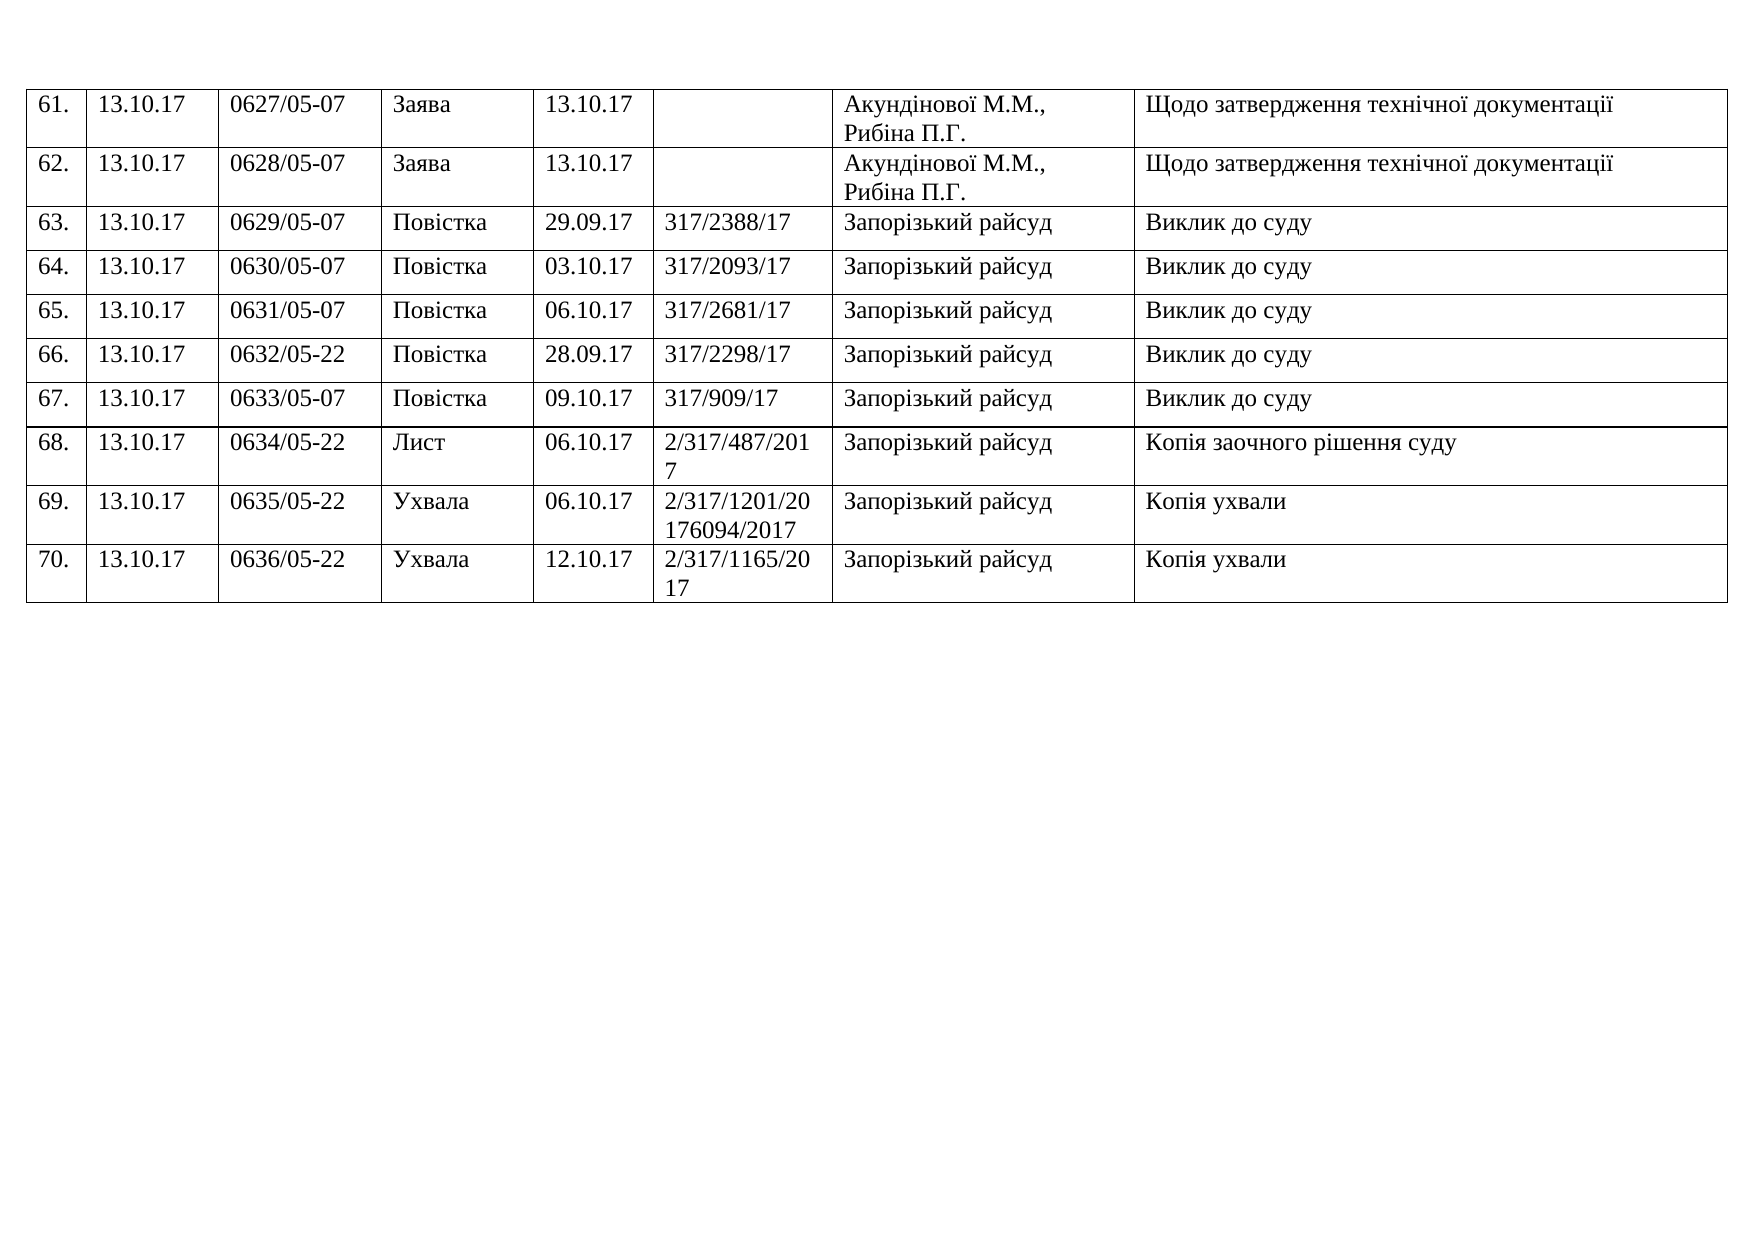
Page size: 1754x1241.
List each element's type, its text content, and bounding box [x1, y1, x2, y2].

table_cell 06.10.17 [534, 428, 653, 485]
table_cell 317/2298/17 [654, 339, 832, 382]
table_cell 0627/05-07 [219, 90, 381, 147]
table_cell 13.10.17 [87, 251, 218, 294]
table_cell Повістка [382, 251, 533, 294]
table_cell Повістка [382, 207, 533, 250]
table_cell 0632/05-22 [219, 339, 381, 382]
table_cell Копія заочного рішення суду [1135, 428, 1727, 485]
table_cell 13.10.17 [87, 428, 218, 485]
table_cell Заява [382, 90, 533, 147]
table_cell 13.10.17 [87, 148, 218, 206]
table_cell 13.10.17 [87, 207, 218, 250]
table_cell 317/909/17 [654, 383, 832, 426]
table_cell 317/2388/17 [654, 207, 832, 250]
table_cell 2/317/1201/20176094/2017 [654, 486, 832, 543]
table_cell 13.10.17 [534, 90, 653, 147]
table_cell 317/2093/17 [654, 251, 832, 294]
table_cell Копія ухвали [1135, 545, 1727, 602]
table_cell Виклик до суду [1135, 295, 1727, 338]
table_cell Щодо затвердження технічної документації [1135, 148, 1727, 206]
table_cell 64. [27, 251, 86, 294]
table_cell Щодо затвердження технічної документації [1135, 90, 1727, 147]
table_cell 0628/05-07 [219, 148, 381, 206]
table_cell 70. [27, 545, 86, 602]
table_cell Запорізький райсуд [833, 295, 1134, 338]
table_cell 0635/05-22 [219, 486, 381, 543]
table_cell Виклик до суду [1135, 251, 1727, 294]
table_cell Запорізький райсуд [833, 251, 1134, 294]
table_cell Запорізький райсуд [833, 339, 1134, 382]
table_cell 13.10.17 [87, 295, 218, 338]
table_cell 61. [27, 90, 86, 147]
table_cell 29.09.17 [534, 207, 653, 250]
table_cell Повістка [382, 295, 533, 338]
table_cell 62. [27, 148, 86, 206]
table_cell Копія ухвали [1135, 486, 1727, 543]
table_cell Запорізький райсуд [833, 207, 1134, 250]
table_cell Запорізький райсуд [833, 545, 1134, 602]
table_cell 68. [27, 428, 86, 485]
table_cell 69. [27, 486, 86, 543]
table_cell 65. [27, 295, 86, 338]
table_cell 13.10.17 [534, 148, 653, 206]
table_cell 0633/05-07 [219, 383, 381, 426]
table_cell 63. [27, 207, 86, 250]
table_cell Запорізький райсуд [833, 428, 1134, 485]
table_cell Виклик до суду [1135, 339, 1727, 382]
table_cell [654, 90, 832, 147]
table_cell 0636/05-22 [219, 545, 381, 602]
table_cell 13.10.17 [87, 545, 218, 602]
table_cell Ухвала [382, 486, 533, 543]
table_cell 2/317/487/2017 [654, 428, 832, 485]
table_cell 67. [27, 383, 86, 426]
table_cell Виклик до суду [1135, 207, 1727, 250]
table_cell 66. [27, 339, 86, 382]
table_cell 28.09.17 [534, 339, 653, 382]
table_cell 13.10.17 [87, 383, 218, 426]
table_cell [654, 148, 832, 206]
table_cell Запорізький райсуд [833, 486, 1134, 543]
table_cell Лист [382, 428, 533, 485]
table_cell 13.10.17 [87, 339, 218, 382]
table_cell 13.10.17 [87, 90, 218, 147]
table_cell 2/317/1165/2017 [654, 545, 832, 602]
table_cell 12.10.17 [534, 545, 653, 602]
table_cell Запорізький райсуд [833, 383, 1134, 426]
table_cell 13.10.17 [87, 486, 218, 543]
table_cell 317/2681/17 [654, 295, 832, 338]
table_cell Виклик до суду [1135, 383, 1727, 426]
table_cell 0634/05-22 [219, 428, 381, 485]
table_cell Заява [382, 148, 533, 206]
table_cell Ухвала [382, 545, 533, 602]
table_cell 0630/05-07 [219, 251, 381, 294]
table_cell Акундінової М.М., Рибіна П.Г. [833, 90, 1134, 147]
table_cell 06.10.17 [534, 486, 653, 543]
table_cell Акундінової М.М., Рибіна П.Г. [833, 148, 1134, 206]
table_cell Повістка [382, 383, 533, 426]
table_cell 0631/05-07 [219, 295, 381, 338]
table_cell 09.10.17 [534, 383, 653, 426]
table_cell Повістка [382, 339, 533, 382]
table_cell 03.10.17 [534, 251, 653, 294]
table_cell 06.10.17 [534, 295, 653, 338]
table_cell 0629/05-07 [219, 207, 381, 250]
